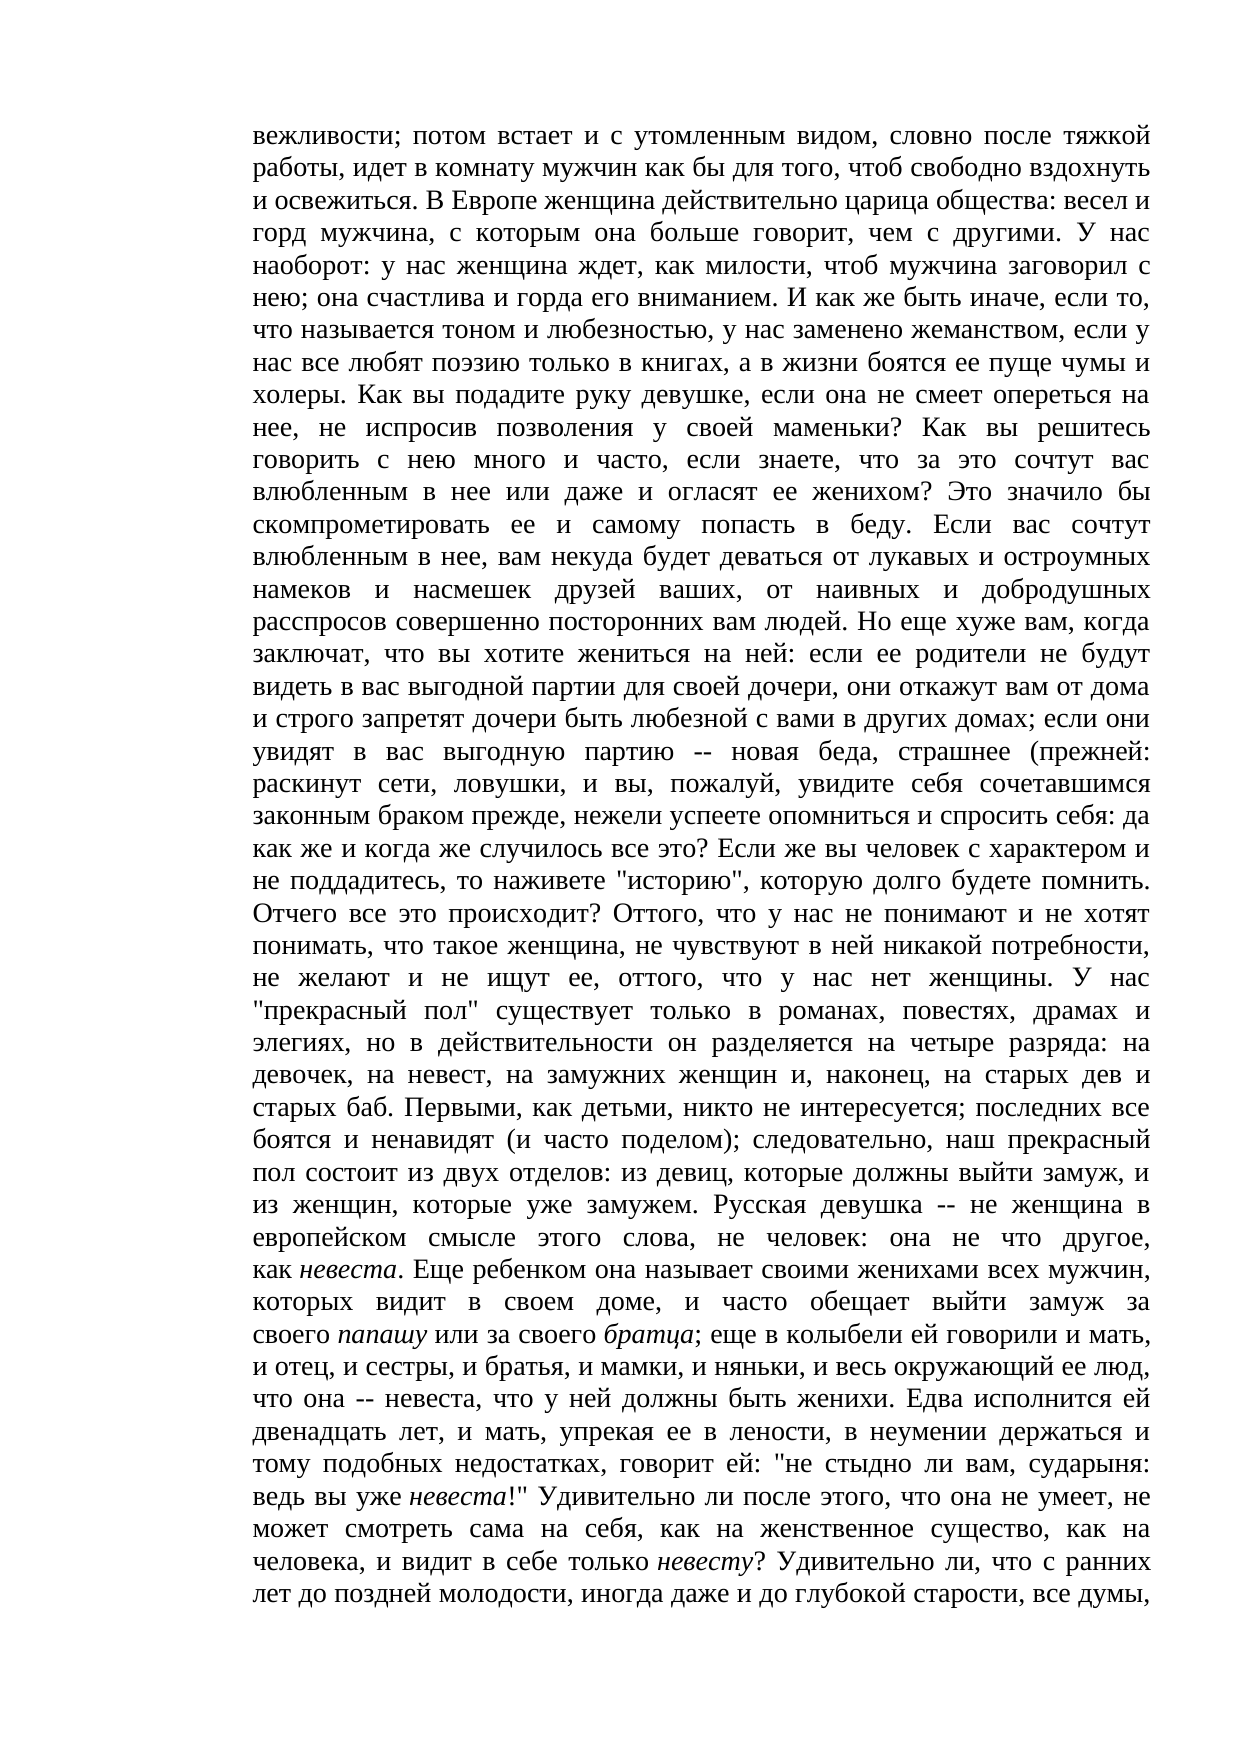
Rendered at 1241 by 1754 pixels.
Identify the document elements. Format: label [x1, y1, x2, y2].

text [252, 118, 1152, 1608]
